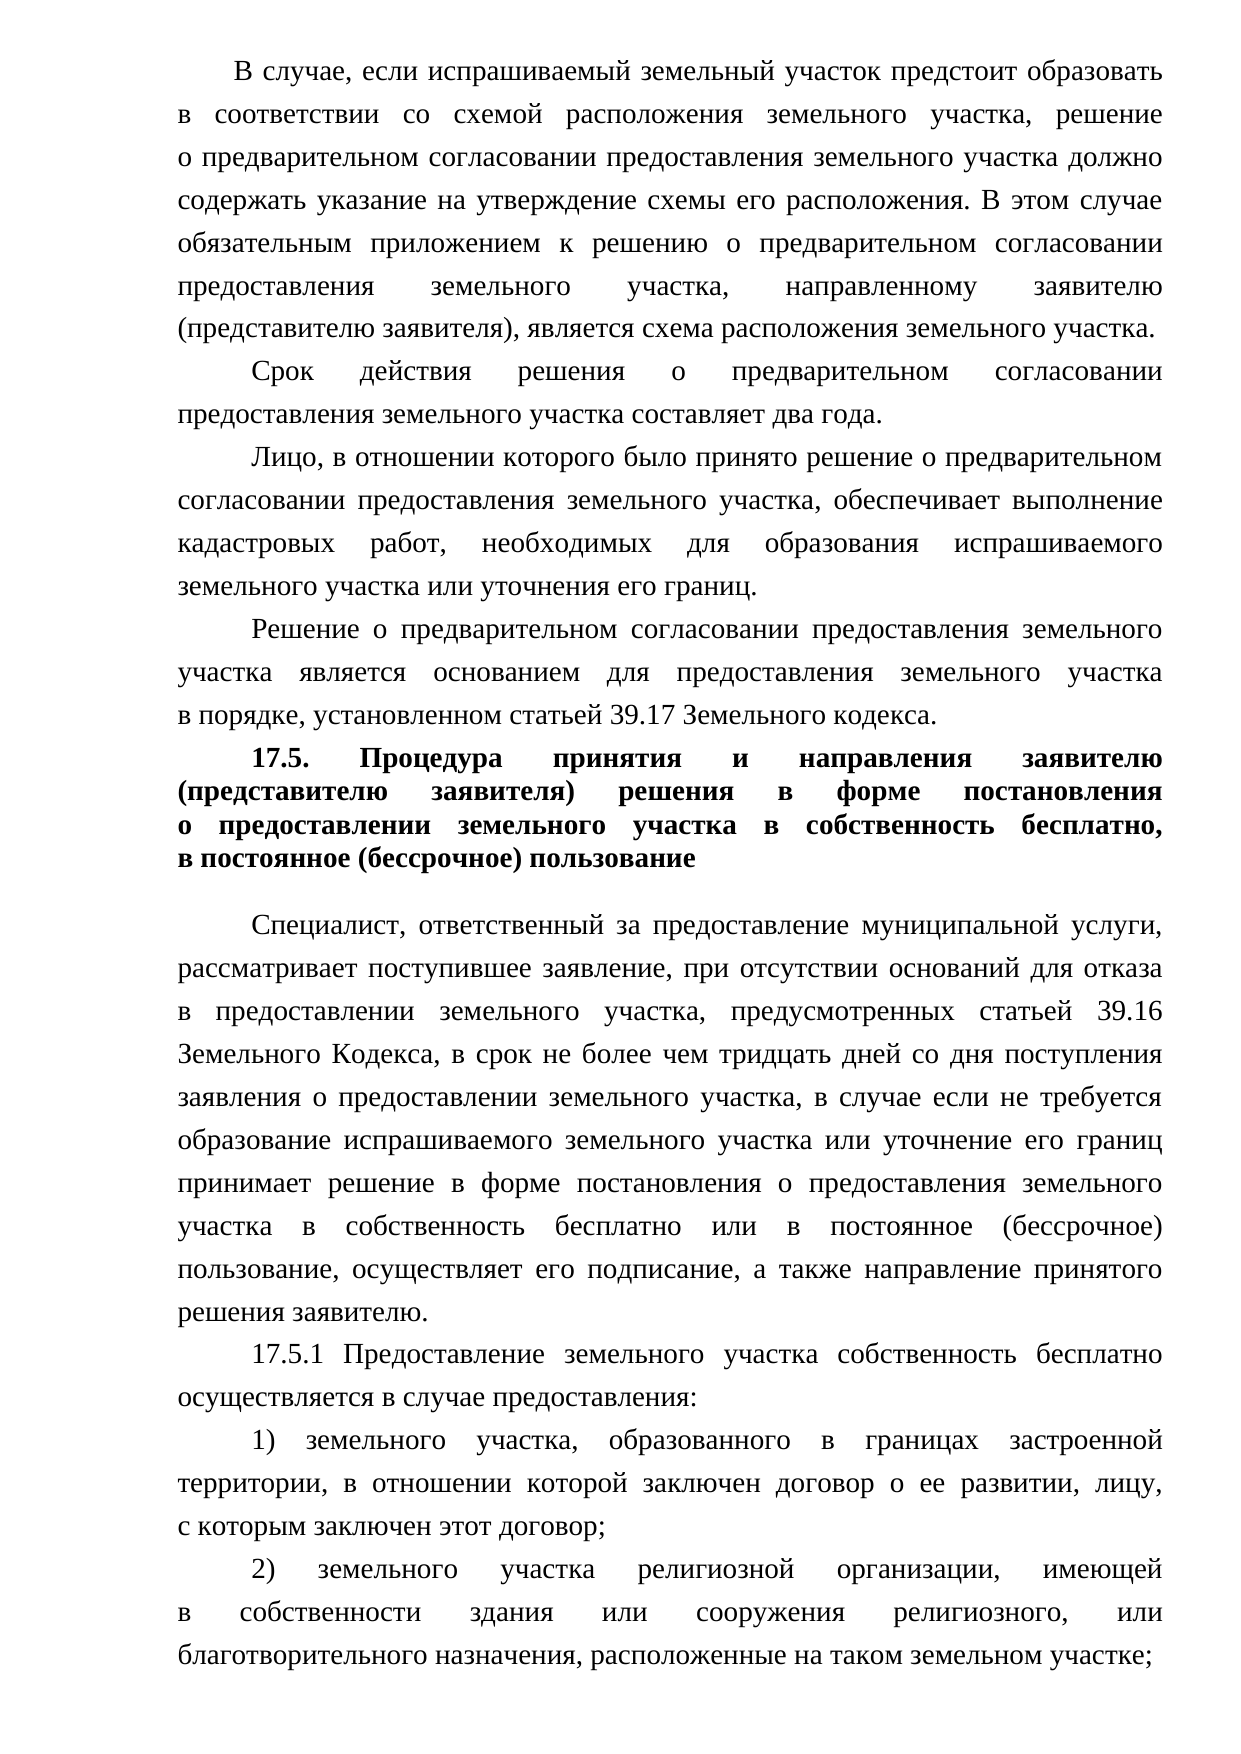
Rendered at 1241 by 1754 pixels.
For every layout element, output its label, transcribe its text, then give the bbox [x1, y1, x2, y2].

text Решение о предварительном согласовании предоставления земельного участка является основанием для предоставления земельного участка в порядке, установленном статьей 39.17 Земельного кодекса. [177, 611, 1163, 730]
text 1) земельного участка, образованного в границах застроенной территории, в отношении которой заключен договор о ее развитии, лицу, с которым заключен этот договор; [177, 1422, 1163, 1542]
text В случае, если испрашиваемый земельный участок предстоит образовать в соответствии со схемой расположения земельного участка, решение о предварительном согласовании предоставления земельного участка должно содержать указание на утверждение схемы его расположения. В этом случае обязательным приложением к решению о предварительном согласовании предоставления земельного участка, направленному заявителю (представителю заявителя), является схема расположения земельного участка. [177, 53, 1163, 344]
text 2) земельного участка религиозной организации, имеющей в собственности здания или сооружения религиозного, или благотворительного назначения, расположенные на таком земельном участке; [177, 1551, 1163, 1671]
text Специалист, ответственный за предоставление муниципальной услуги, рассматривает поступившее заявление, при отсутствии оснований для отказа в предоставлении земельного участка, предусмотренных статьей 39.16 Земельного Кодекса, в срок не более чем тридцать дней со дня поступления заявления о предоставлении земельного участка, в случае если не требуется образование испрашиваемого земельного участка или уточнение его границ принимает решение в форме постановления о предоставления земельного участка в собственность бесплатно или в постоянное (бессрочное) пользование, осуществляет его подписание, а также направление принятого решения заявителю. [177, 907, 1163, 1327]
text Лицо, в отношении которого было принято решение о предварительном согласовании предоставления земельного участка, обеспечивает выполнение кадастровых работ, необходимых для образования испрашиваемого земельного участка или уточнения его границ. [177, 439, 1163, 602]
text Срок действия решения о предварительном согласовании предоставления земельного участка составляет два года. [177, 353, 1163, 430]
text 17.5.1 Предоставление земельного участка собственность бесплатно осуществляется в случае предоставления: [177, 1337, 1163, 1413]
text 17.5. Процедура принятия и направления заявителю (представителю заявителя) решения в форме постановления о предоставлении земельного участка в собственность бесплатно, в постоянное (бессрочное) пользование [177, 740, 1163, 874]
